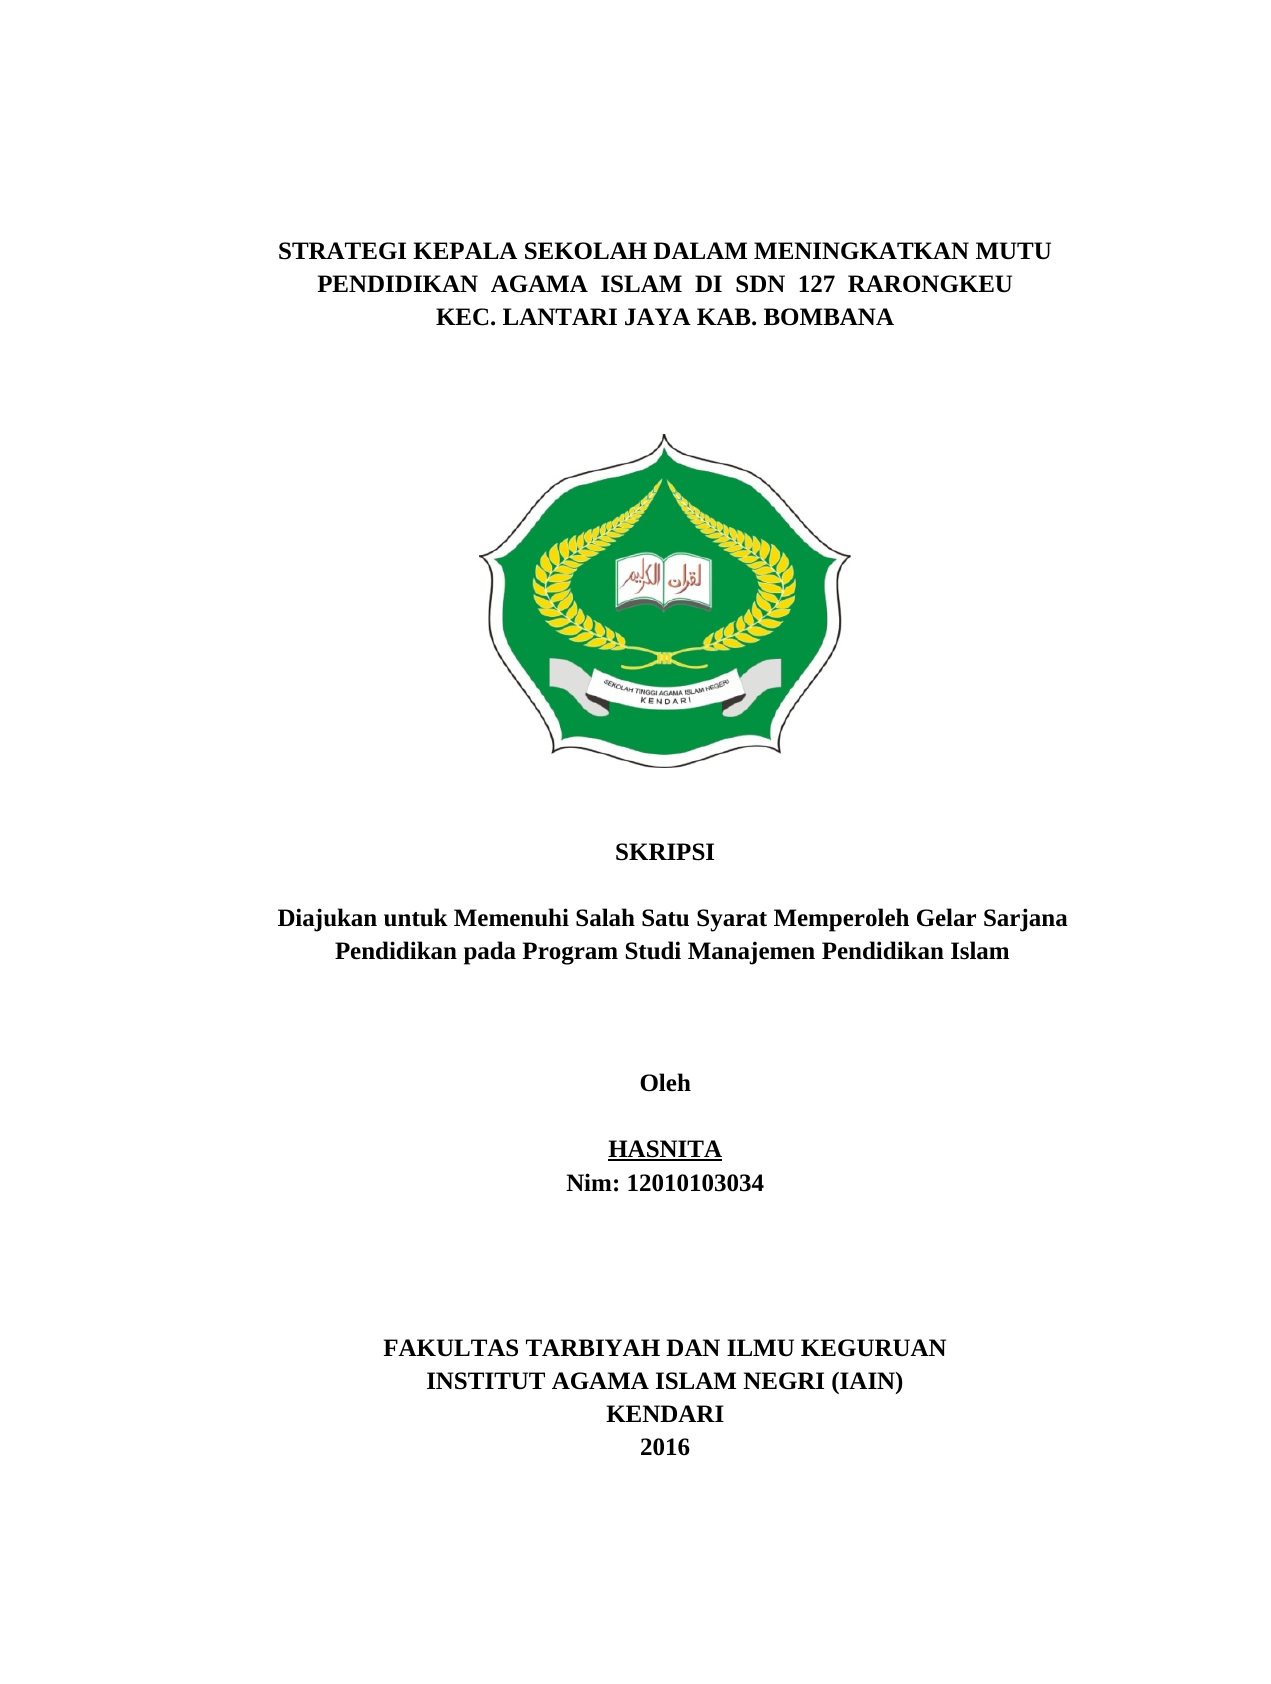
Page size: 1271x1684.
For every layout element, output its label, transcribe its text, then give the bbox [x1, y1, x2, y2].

text INSTITUT AGAMA ISLAM NEGRI (IAIN) [236, 1366, 1094, 1394]
text FAKULTAS TARBIYAH DAN ILMU KEGURUAN [236, 1333, 1094, 1361]
text HASNITA [236, 1134, 1094, 1163]
text Diajukan untuk Memenuhi Salah Satu Syarat Memperoleh Gelar Sarjana Pendidikan pada Program Studi Manajemen Pendidikan Islam [251, 903, 1094, 965]
text 2016 [236, 1432, 1094, 1461]
text SKRIPSI [236, 837, 1094, 866]
text KEC. LANTARI JAYA KAB. BOMBANA [236, 302, 1094, 331]
picture [479, 434, 851, 768]
text STRATEGI KEPALA SEKOLAH DALAM MENINGKATKAN MUTU PENDIDIKAN AGAMA ISLAM DI SDN 127 RARONGKEU [236, 236, 1094, 298]
text Oleh [236, 1068, 1094, 1097]
text KENDARI [236, 1399, 1094, 1427]
text Nim: 12010103034 [236, 1168, 1094, 1196]
